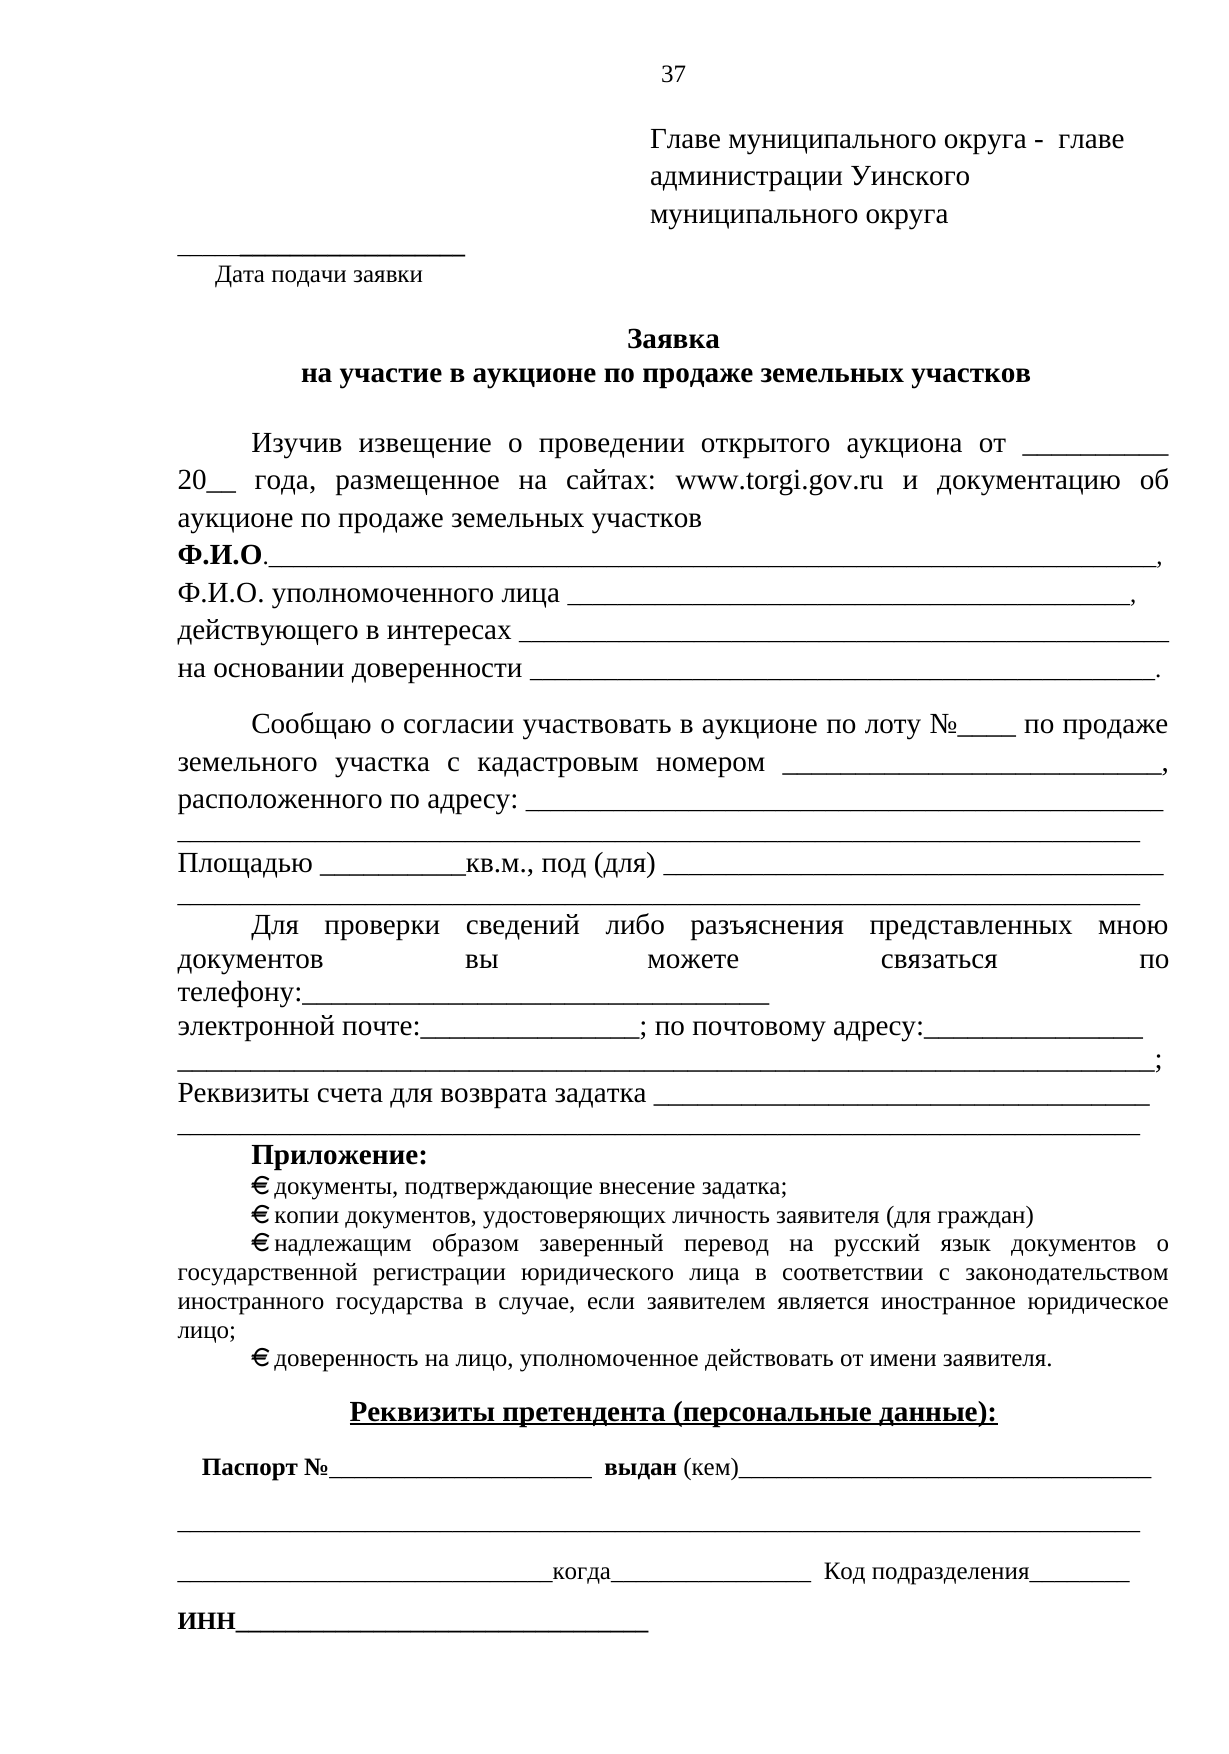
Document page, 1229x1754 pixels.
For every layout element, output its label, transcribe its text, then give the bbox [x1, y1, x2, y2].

text Реквизиты претендента (персональные данные): [678, 1401, 982, 1423]
text Заявка [177, 322, 1169, 355]
text Реквизиты претендента (персональные данные): [979, 1401, 1169, 1426]
list документы, подтверждающие внесение задатка; [177, 1171, 1169, 1200]
text Для проверки сведений либо разъяснения представленных мною документов вы можете связаться по телефону:________________________________ [177, 907, 1169, 1008]
text ___________________________________________________________________; [177, 1042, 1169, 1075]
text ИНН_________________________________ [177, 1610, 1169, 1635]
text Площадью __________кв.м., под (для) ________________________________________ [177, 845, 1169, 879]
text Дата подачи заявки [177, 259, 1169, 288]
text Изучив извещение о проведении открытого аукциона от __________ 20__ года, размещенное на сайтах: www.torgi.gov.ru и документацию об аукционе по продаже земельных участков [177, 422, 1169, 535]
text Ф.И.О._______________________________________________________________________, [177, 535, 1169, 572]
text Реквизиты счета для возврата задатка __________________________________ [177, 1075, 1169, 1109]
list надлежащим образом заверенный перевод на русский язык документов о государственной регистрации юридического лица в соответствии с законодательством иностранного государства в случае, если заявителем является иностранное юридическое лицо; [177, 1228, 1169, 1343]
list копии документов, удостоверяющих личность заявителя (для граждан) [177, 1200, 1169, 1228]
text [177, 1510, 1169, 1535]
text _____________________________________________________________________________ [177, 879, 1169, 907]
text _____________________________________________________________________________ [177, 816, 1169, 845]
text Паспорт №_____________________ выдан (кем)_________________________________ [177, 1456, 1169, 1481]
text электронной почте:_______________; по почтовому адресу:_______________ [177, 1008, 1169, 1042]
text Реквизиты претендента (персональные данные): [177, 1401, 680, 1426]
text Главе муниципального округа - главе администрации Уинского муниципального округа [650, 118, 1169, 231]
text Приложение: [177, 1137, 1169, 1171]
text Сообщаю о согласии участвовать в аукционе по лоту №____ по продаже земельного участка с кадастровым номером __________________________, расположенного по адресу: ___________________________________________________ [177, 704, 1169, 816]
text _____________________________________________________________________________ [177, 1109, 1169, 1137]
text Ф.И.О. уполномоченного лица _____________________________________________, [177, 572, 1169, 610]
text действующего в интересах ____________________________________________________ на основании доверенности __________________________________________________. [177, 610, 1169, 685]
text на участие в аукционе по продаже земельных участков [177, 355, 1169, 389]
text _______________________ [177, 231, 1169, 259]
text ______________________________когда________________ Код подразделения________ [177, 1560, 1169, 1585]
list доверенность на лицо, уполномоченное действовать от имени заявителя. [177, 1343, 1169, 1372]
